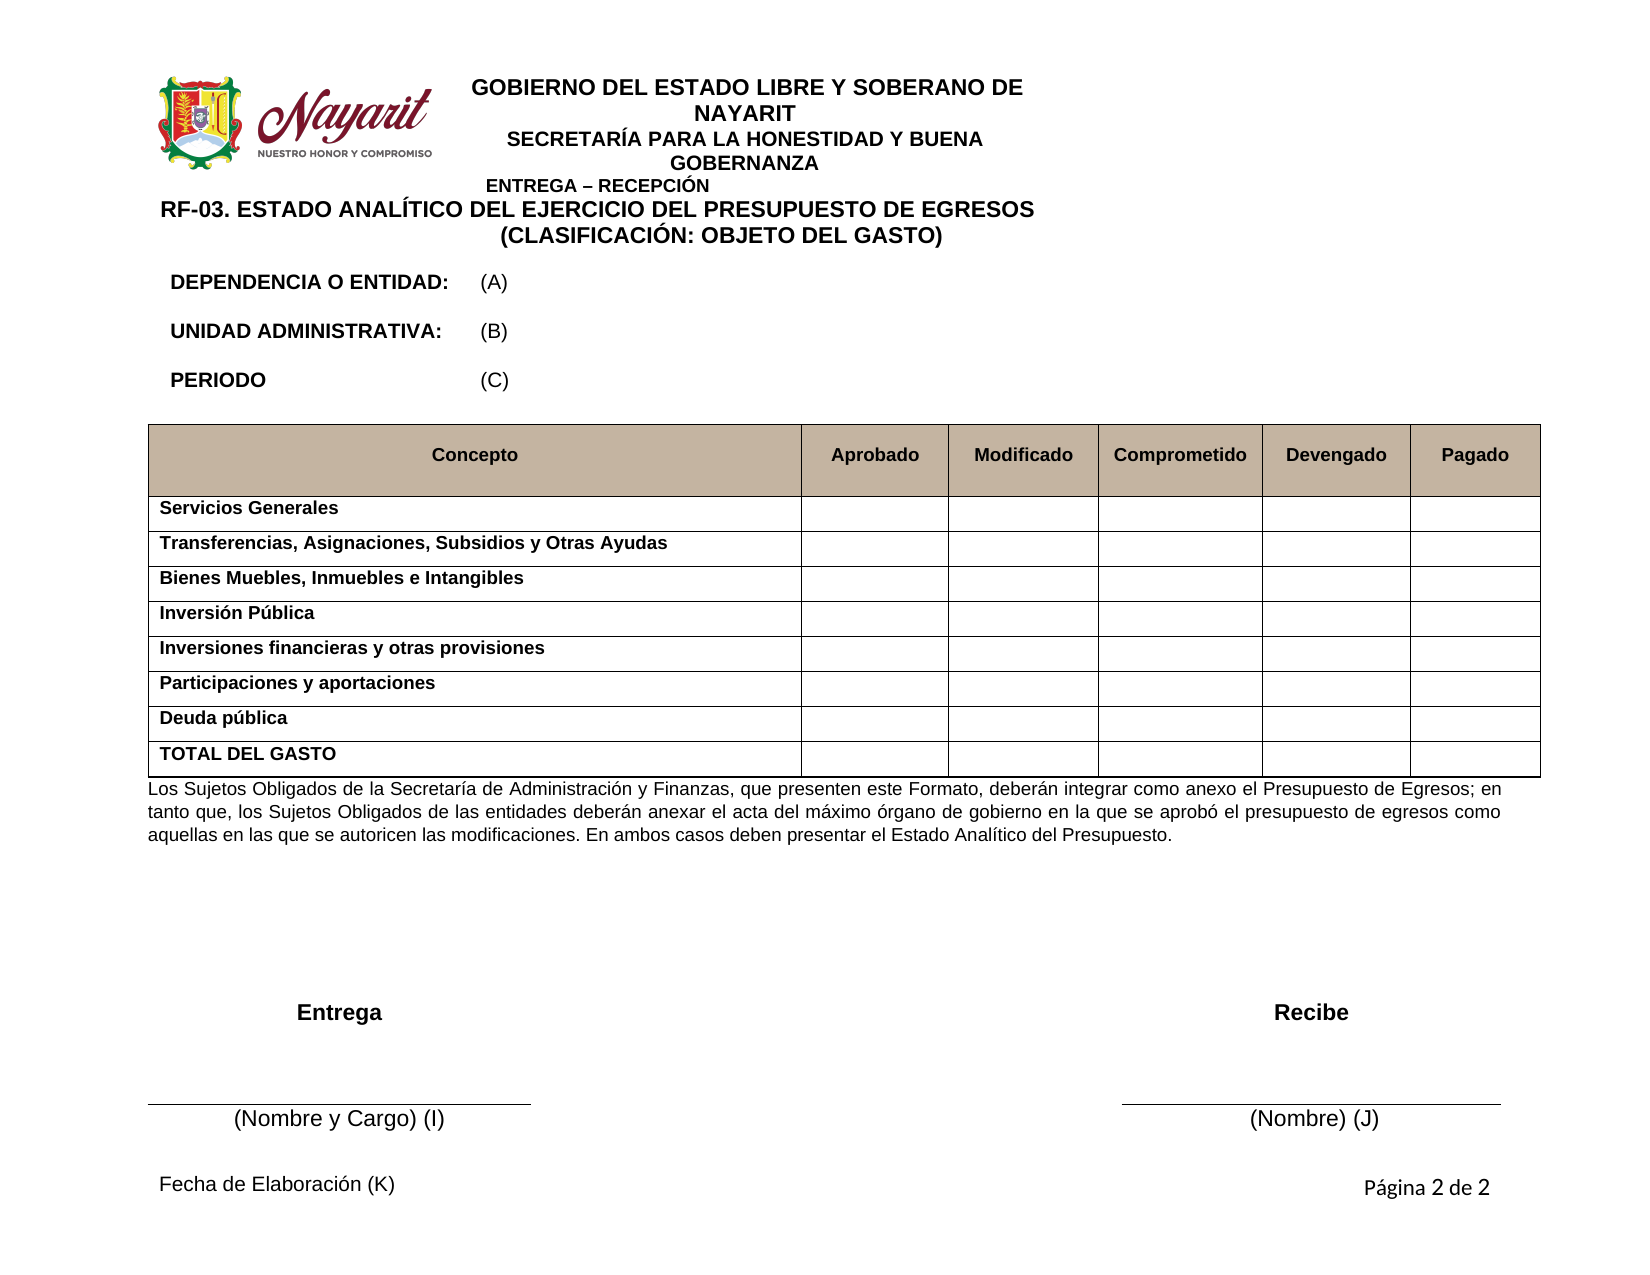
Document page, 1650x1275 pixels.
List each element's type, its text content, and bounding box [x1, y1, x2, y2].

table_cell [1411, 637, 1540, 671]
table_cell [1099, 497, 1262, 531]
table_cell [802, 707, 948, 741]
table_cell [1099, 532, 1262, 566]
table_cell [949, 672, 1098, 706]
table_header Modificado [949, 425, 1098, 496]
table_cell [1263, 707, 1410, 741]
table_cell [949, 707, 1098, 741]
table_header Comprometido [1099, 425, 1262, 496]
table_cell [1099, 637, 1262, 671]
table_cell [1411, 532, 1540, 566]
table_cell [1263, 637, 1410, 671]
table_cell Deuda pública [149, 707, 801, 741]
table_cell [1263, 602, 1410, 636]
table_cell [802, 742, 948, 776]
table_header Pagado [1411, 425, 1540, 496]
table_cell [1411, 497, 1540, 531]
table_cell Inversión Pública [149, 602, 801, 636]
table_cell [949, 602, 1098, 636]
table_cell [1411, 602, 1540, 636]
table_cell [1263, 742, 1410, 776]
table_cell [802, 567, 948, 601]
table_cell [1411, 672, 1540, 706]
table_cell [1099, 672, 1262, 706]
table_header Devengado [1263, 425, 1410, 496]
table_cell Bienes Muebles, Inmuebles e Intangibles [149, 567, 801, 601]
table_cell [802, 497, 948, 531]
table_header Concepto [149, 425, 801, 496]
table_cell [802, 532, 948, 566]
table_cell [1099, 602, 1262, 636]
table_cell [1099, 707, 1262, 741]
table_cell Transferencias, Asignaciones, Subsidios y Otras Ayudas [149, 532, 801, 566]
table_cell [802, 672, 948, 706]
table_cell [949, 497, 1098, 531]
table_cell TOTAL DEL GASTO [149, 742, 801, 776]
table_cell [1411, 567, 1540, 601]
table_cell [1099, 742, 1262, 776]
table_cell [949, 742, 1098, 776]
table_cell Servicios Generales [149, 497, 801, 531]
table_cell [802, 637, 948, 671]
table_cell [949, 637, 1098, 671]
table_cell [1263, 532, 1410, 566]
table_cell [949, 567, 1098, 601]
table_cell Participaciones y aportaciones [149, 672, 801, 706]
table_cell [1099, 567, 1262, 601]
table_cell Inversiones financieras y otras provisiones [149, 637, 801, 671]
table_cell [1411, 707, 1540, 741]
table_cell [1263, 672, 1410, 706]
text Los Sujetos Obligados de la Secretaría de Administración y Finanzas, que presenten este Formato, deberán integrar como anexo el Presupuesto de Egresos; en tanto que, los Sujetos Obligados de las entidades deberán anexar el acta del máximo órgano de gobierno en la que se aprobó el presupuesto de egresos como aquellas en las que se autoricen las modificaciones. En ambos casos deben presentar el Estado Analítico del Presupuesto. [148, 778, 1502, 845]
table_cell [1263, 497, 1410, 531]
table_cell [949, 532, 1098, 566]
table_cell [802, 602, 948, 636]
table_cell [1411, 742, 1540, 776]
table_header Aprobado [802, 425, 948, 496]
table_cell [1263, 567, 1410, 601]
picture [155, 73, 439, 172]
